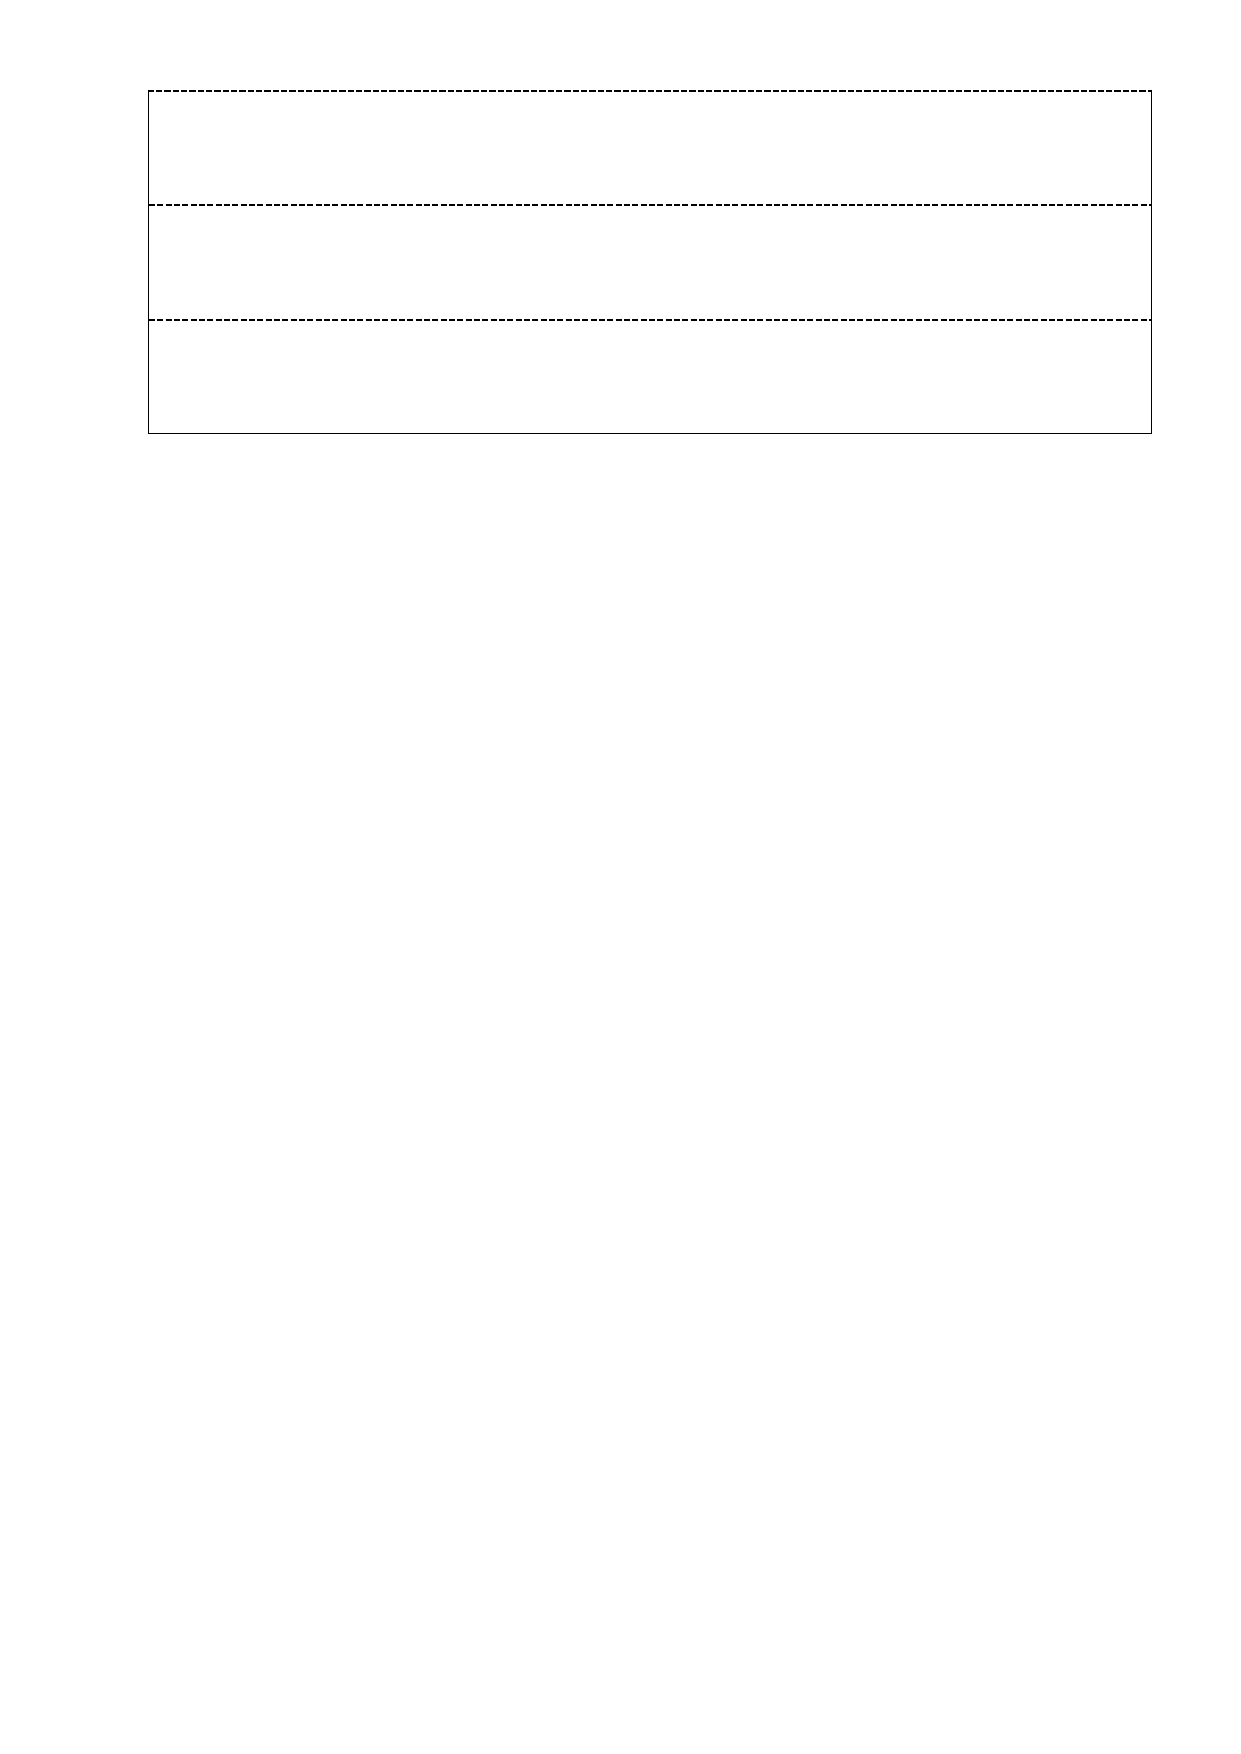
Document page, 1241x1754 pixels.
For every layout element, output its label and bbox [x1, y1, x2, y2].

table_cell [149, 204, 1151, 319]
table_cell [149, 319, 1151, 433]
table_cell [149, 90, 1151, 204]
